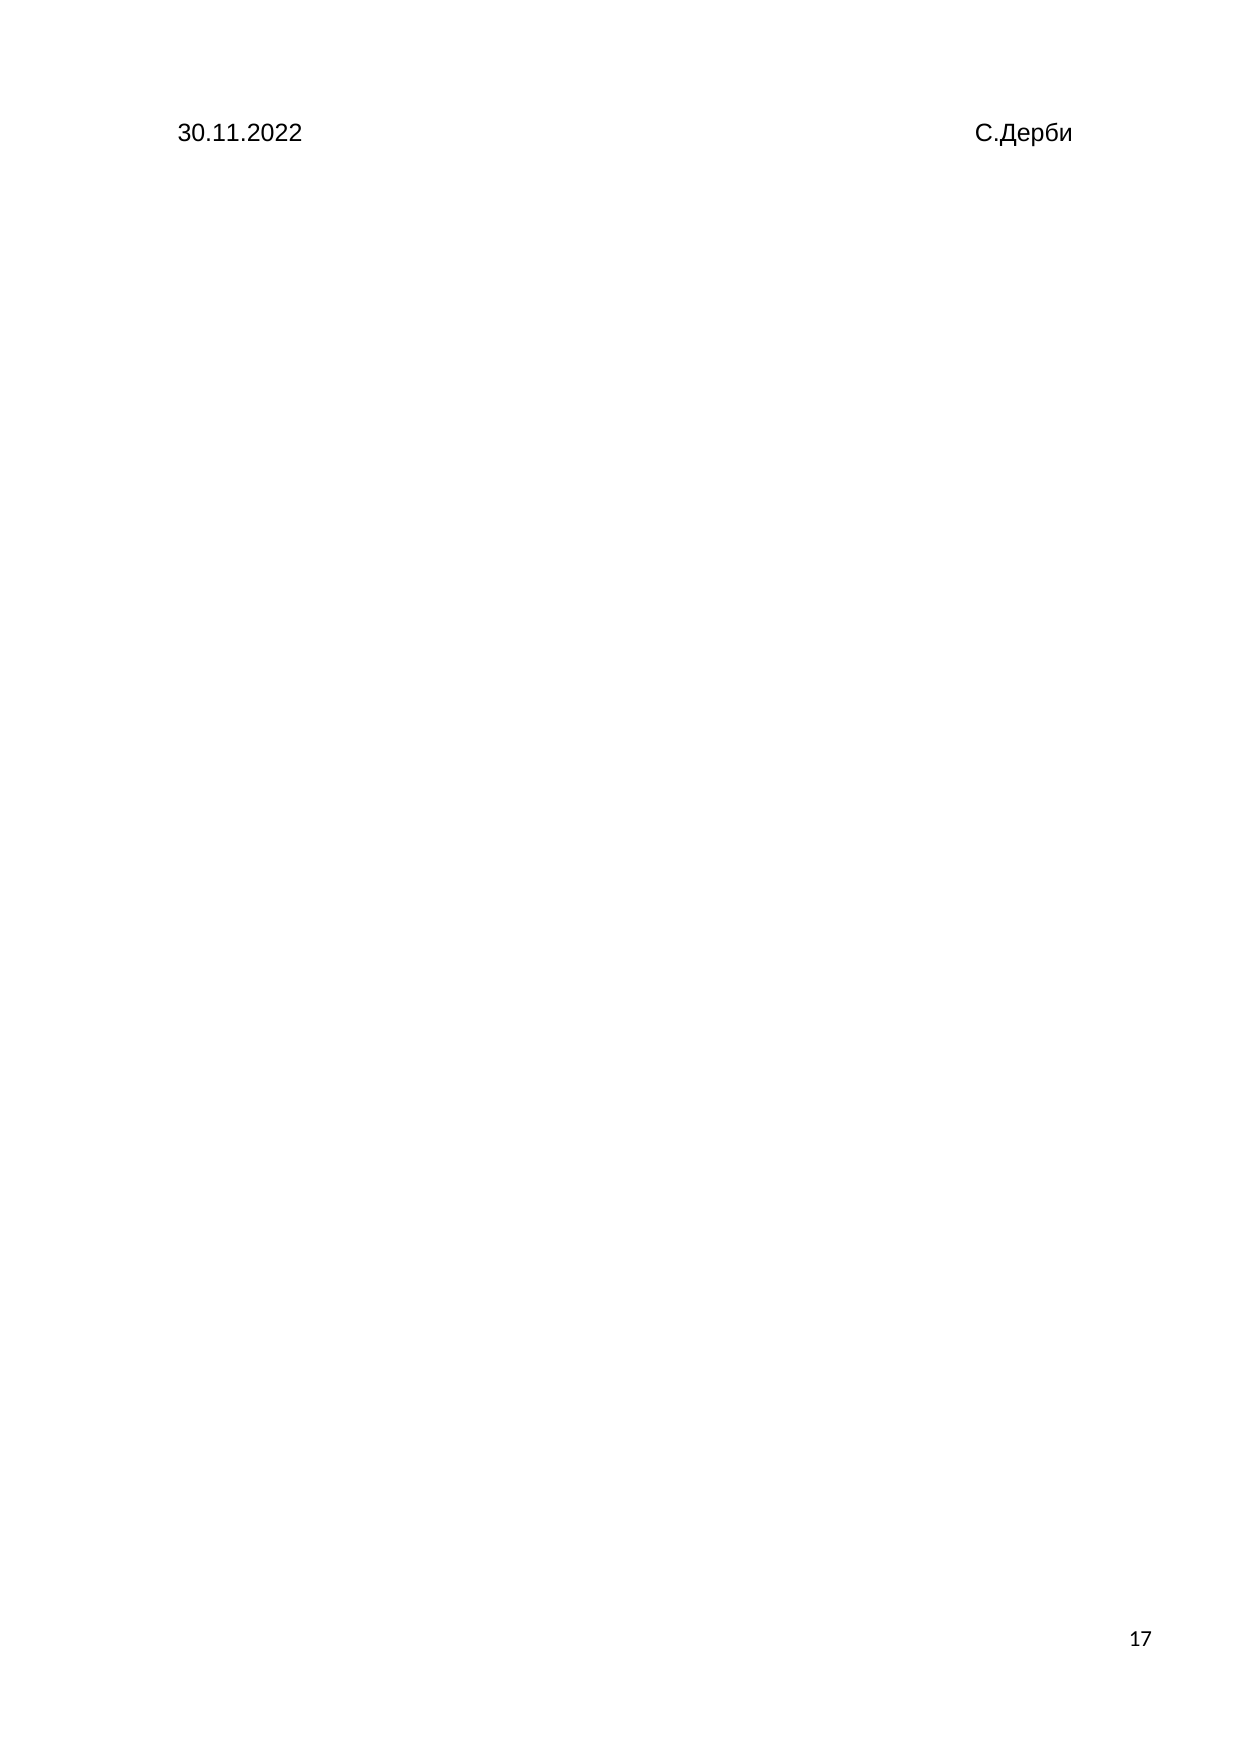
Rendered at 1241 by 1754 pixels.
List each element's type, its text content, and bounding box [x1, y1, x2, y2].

text 30.11.2022 С.Дерби [177, 118, 1152, 147]
